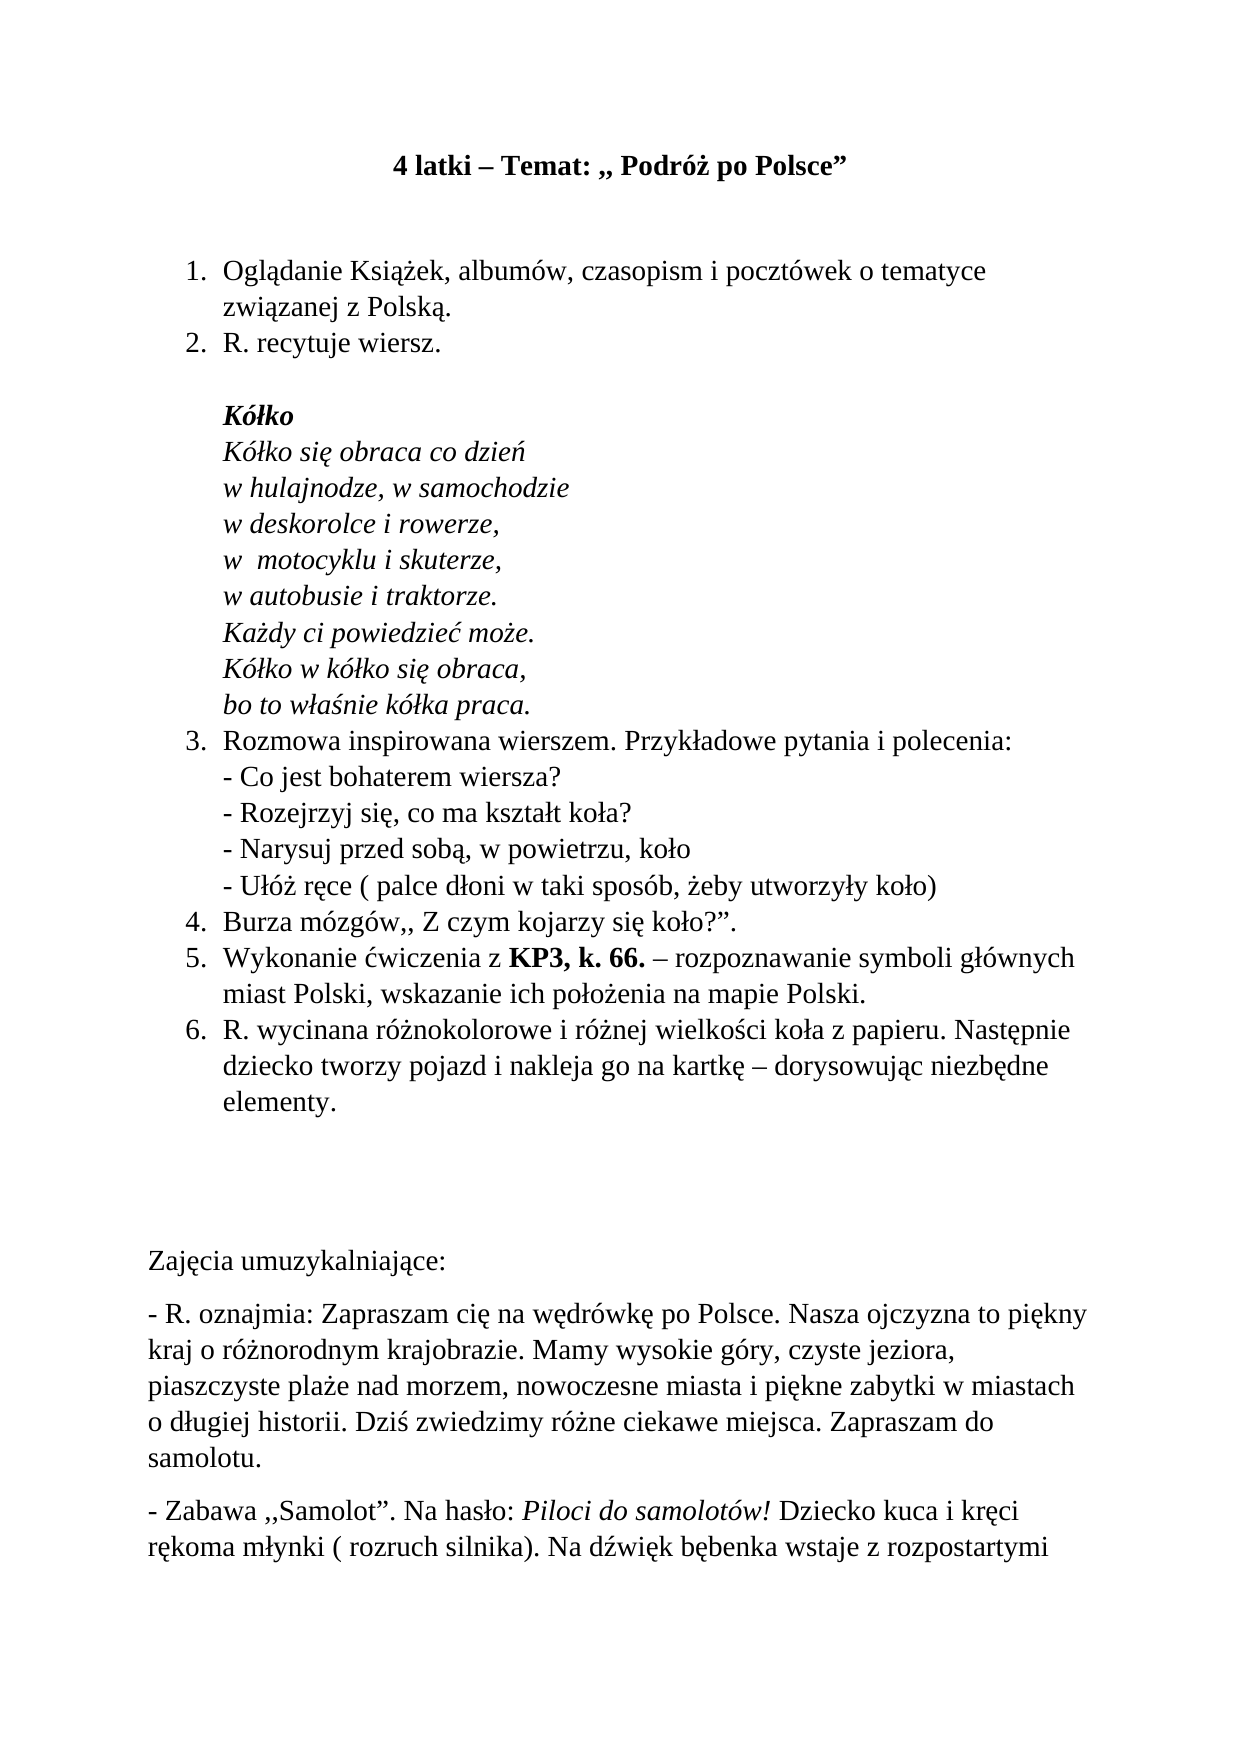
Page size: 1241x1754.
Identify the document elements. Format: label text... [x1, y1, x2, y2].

list Kółko [223, 398, 1093, 431]
list - Co jest bohaterem wiersza? [223, 759, 1093, 793]
list w deskorolce i rowerze, [223, 506, 1093, 540]
list Wykonanie ćwiczenia z KP3, k. 66. – rozpoznawanie symboli głównych miast Polski, wskazanie ich położenia na mapie Polski. [185, 940, 1093, 1010]
list Oglądanie Książek, albumów, czasopism i pocztówek o tematyce związanej z Polską. [185, 253, 1093, 323]
list R. wycinana różnokolorowe i różnej wielkości koła z papieru. Następnie dziecko tworzy pojazd i nakleja go na kartkę – dorysowując niezbędne elementy. [185, 1012, 1093, 1118]
list w motocyklu i skuterze, [223, 542, 1093, 576]
text 4 latki – Temat: ,, Podróż po Polsce” [148, 148, 1093, 181]
list Burza mózgów,, Z czym kojarzy się koło?”. [185, 904, 1093, 937]
list Rozmowa inspirowana wierszem. Przykładowe pytania i polecenia: [185, 723, 1093, 757]
text - R. oznajmia: Zapraszam cię na wędrówkę po Polsce. Nasza ojczyzna to piękny kraj o różnorodnym krajobrazie. Mamy wysokie góry, czyste jeziora, piaszczyste plaże nad morzem, nowoczesne miasta i piękne zabytki w miastach o długiej historii. Dziś zwiedzimy różne ciekawe miejsca. Zapraszam do samolotu. [148, 1296, 1093, 1474]
list Każdy ci powiedzieć może. [223, 615, 1093, 648]
list R. recytuje wiersz. [185, 326, 1093, 359]
list - Rozejrzyj się, co ma kształt koła? [223, 795, 1093, 829]
text Zajęcia umuzykalniające: [148, 1243, 1093, 1277]
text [148, 1493, 1093, 1563]
list Kółko w kółko się obraca, [223, 651, 1093, 684]
list - Ułóż ręce ( palce dłoni w taki sposób, żeby utworzyły koło) [223, 868, 1093, 901]
list bo to właśnie kółka praca. [223, 687, 1093, 721]
list - Narysuj przed sobą, w powietrzu, koło [223, 832, 1093, 865]
list w hulajnodze, w samochodzie [223, 470, 1093, 504]
list Kółko się obraca co dzień [223, 434, 1093, 467]
list w autobusie i traktorze. [223, 578, 1093, 612]
